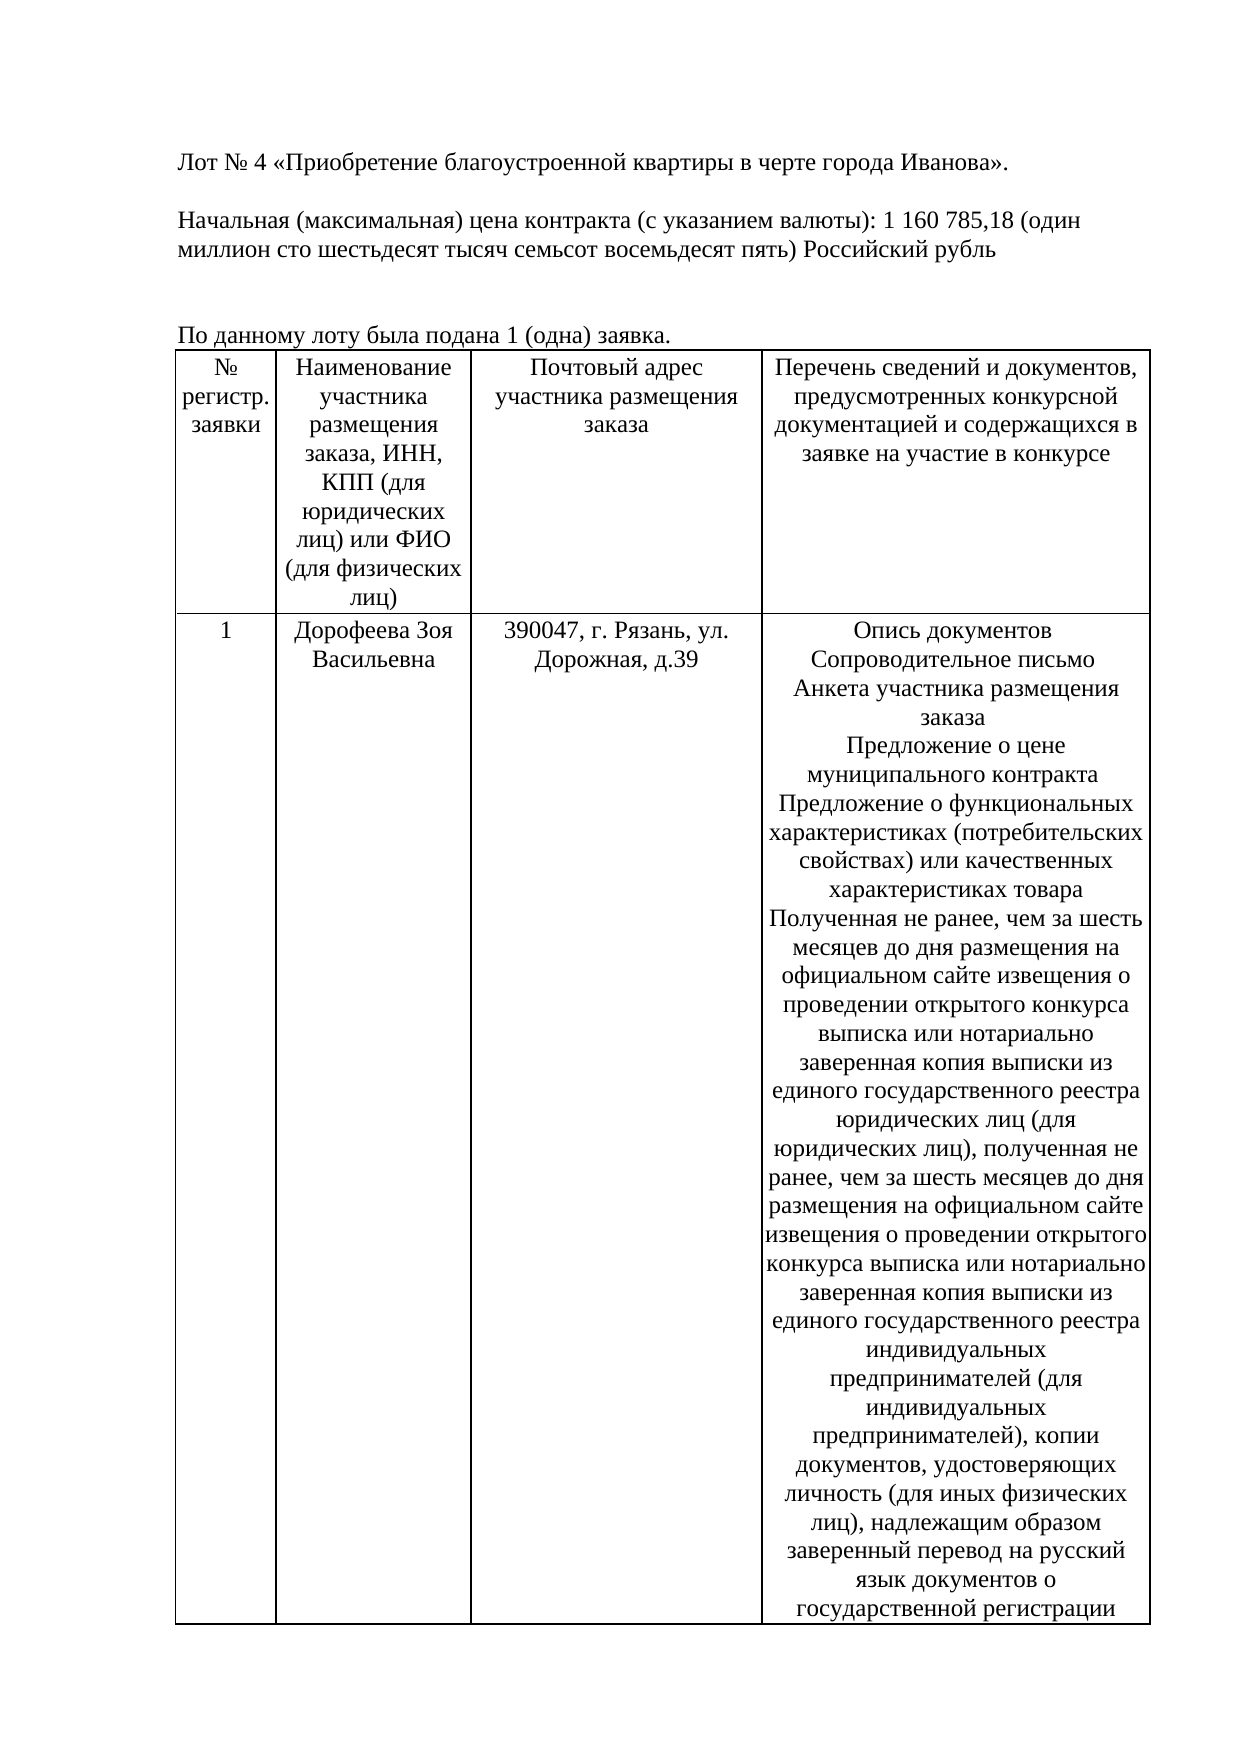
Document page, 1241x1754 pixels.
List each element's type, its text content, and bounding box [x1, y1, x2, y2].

table_header Перечень сведений и документов, предусмотренных конкурсной документацией и содержащихся в заявке на участие в конкурсе [763, 351, 1149, 612]
table_header № регистр. заявки [176, 351, 275, 612]
table_header Наименование участника размещения заказа, ИНН, КПП (для юридических лиц) или ФИО (для физических лиц) [277, 351, 470, 612]
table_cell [277, 614, 470, 1623]
table_cell 1 [176, 614, 275, 1623]
text Лот № 4 «Приобретение благоустроенной квартиры в черте города Иванова». [177, 147, 1152, 176]
text Начальная (максимальная) цена контракта (с указанием валюты): 1 160 785,18 (один миллион сто шестьдесят тысяч семьсот восемьдесят пять) Российский рубль По данному лоту была подана 1 (одна) заявка. [177, 205, 1152, 349]
table_header Почтовый адрес участника размещения заказа [472, 351, 761, 612]
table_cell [763, 614, 1149, 1623]
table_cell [472, 614, 761, 1623]
